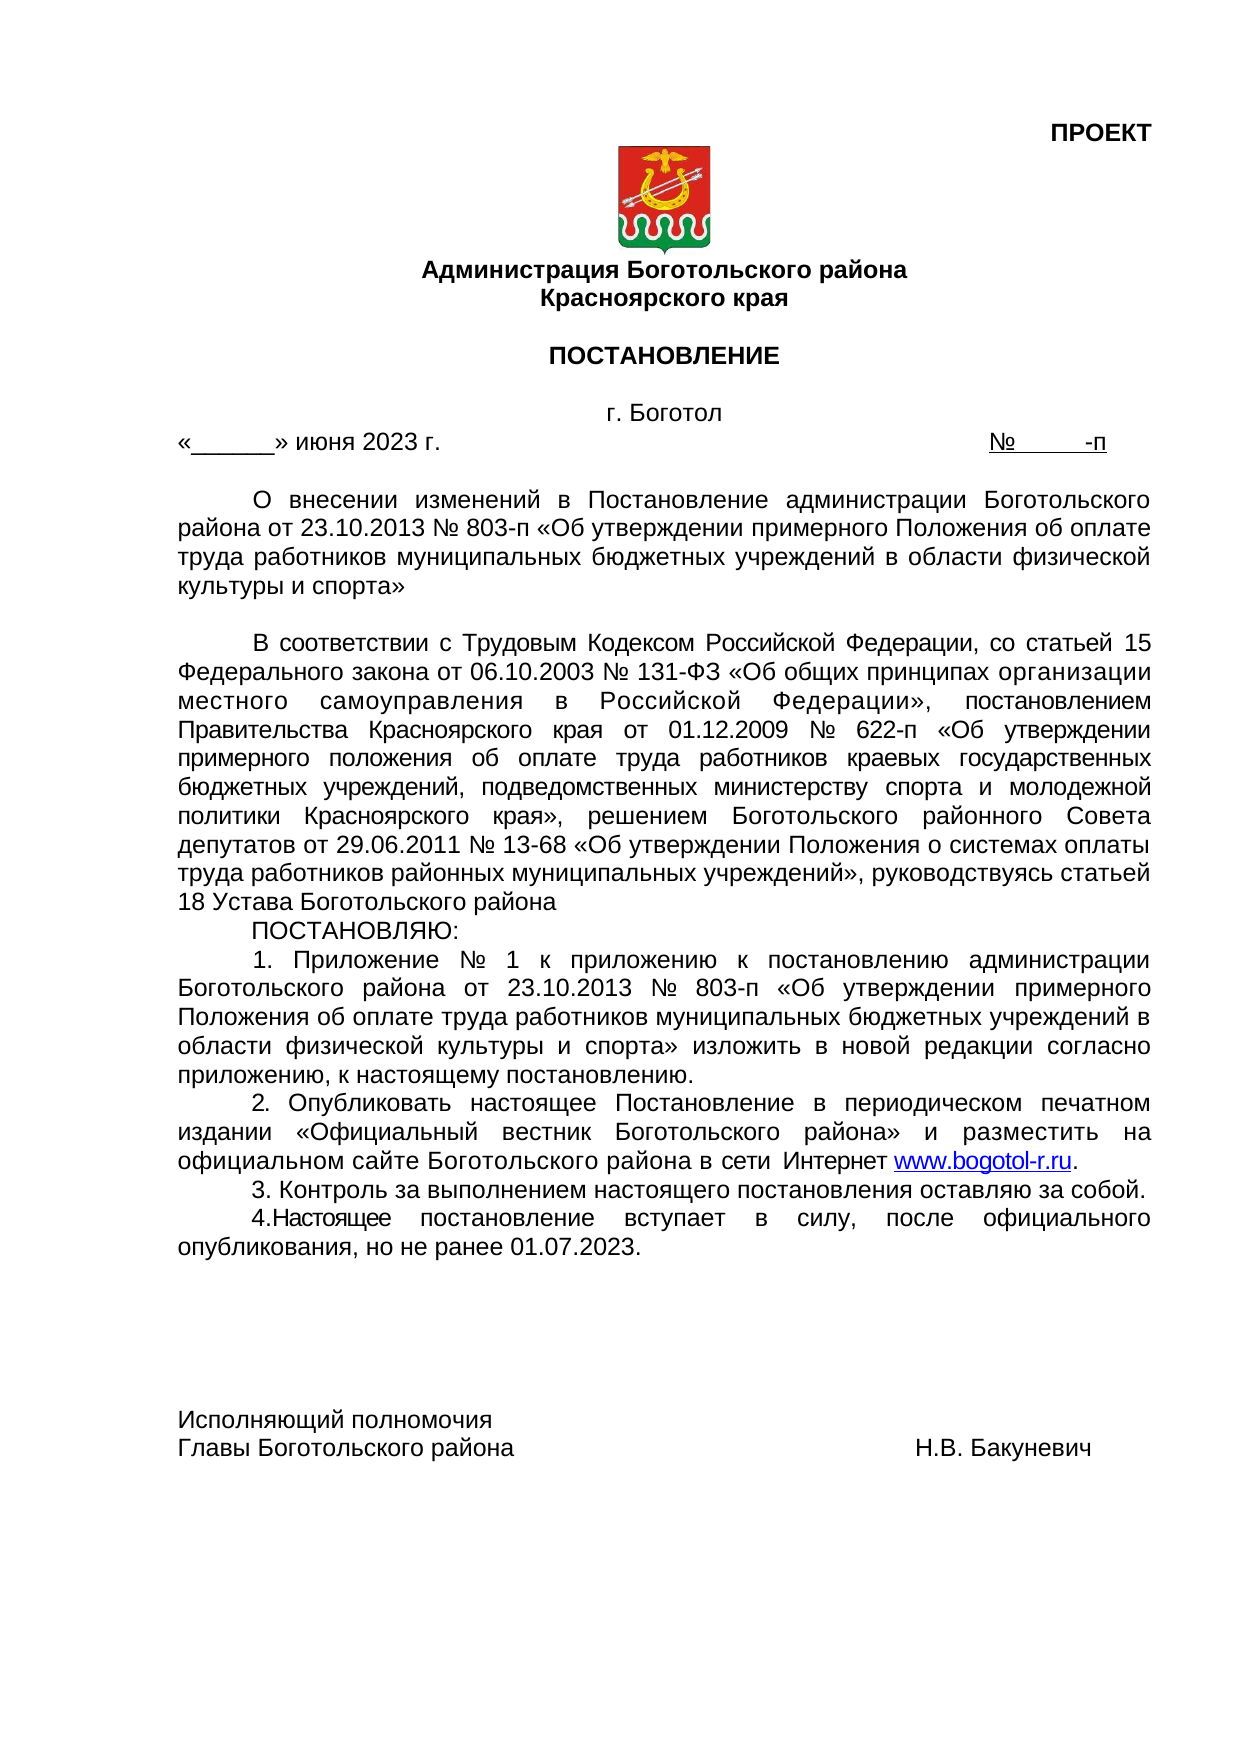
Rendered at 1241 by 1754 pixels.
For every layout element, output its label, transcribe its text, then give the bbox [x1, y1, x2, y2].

text ПРОЕКТ [177, 118, 1152, 147]
text Исполняющий полномочия [177, 1405, 1152, 1433]
text Администрация Боготольского района [177, 255, 1152, 283]
text Красноярского края [177, 283, 1152, 312]
text 2. Опубликовать настоящее Постановление в периодическом печатном издании «Официальный вестник Боготольского района» и разместить на официальном сайте Боготольского района в сети Интернет www.bogotol-r.ru. [177, 1088, 1152, 1175]
picture [618, 146, 711, 255]
text 4.Настоящее постановление вступает в силу, после официального опубликования, но не ранее 01.07.2023. [177, 1203, 1152, 1261]
text «______» июня 2023 г. № -п [177, 427, 1152, 456]
text 1. Приложение № 1 к приложению к постановлению администрации Боготольского района от 23.10.2013 № 803-п «Об утверждении примерного Положения об оплате труда работников муниципальных бюджетных учреждений в области физической культуры и спорта» изложить в новой редакции согласно приложению, к настоящему постановлению. [177, 945, 1152, 1088]
text ПОСТАНОВЛЯЮ: [177, 916, 1152, 945]
text О внесении изменений в Постановление администрации Боготольского района от 23.10.2013 № 803-п «Об утверждении примерного Положения об оплате труда работников муниципальных бюджетных учреждений в области физической культуры и спорта» [177, 485, 1152, 600]
text Главы Боготольского района Н.В. Бакуневич [177, 1433, 1152, 1462]
text В соответствии с Трудовым Кодексом Российской Федерации, со статьей 15 Федерального закона от 06.10.2003 № 131-ФЗ «Об общих принципах организации местного самоуправления в Российской Федерации», постановлением Правительства Красноярского края от 01.12.2009 № 622-п «Об утверждении примерного положения об оплате труда работников краевых государственных бюджетных учреждений, подведомственных министерству спорта и молодежной политики Красноярского края», решением Боготольского районного Совета депутатов от 29.06.2011 № 13-68 «Об утверждении Положения о системах оплаты труда работников районных муниципальных учреждений», руководствуясь статьей 18 Устава Боготольского района [177, 628, 1152, 916]
text 3. Контроль за выполнением настоящего постановления оставляю за собой. [177, 1175, 1152, 1203]
text ПОСТАНОВЛЕНИЕ [177, 341, 1152, 370]
text г. Боготол [177, 398, 1152, 427]
